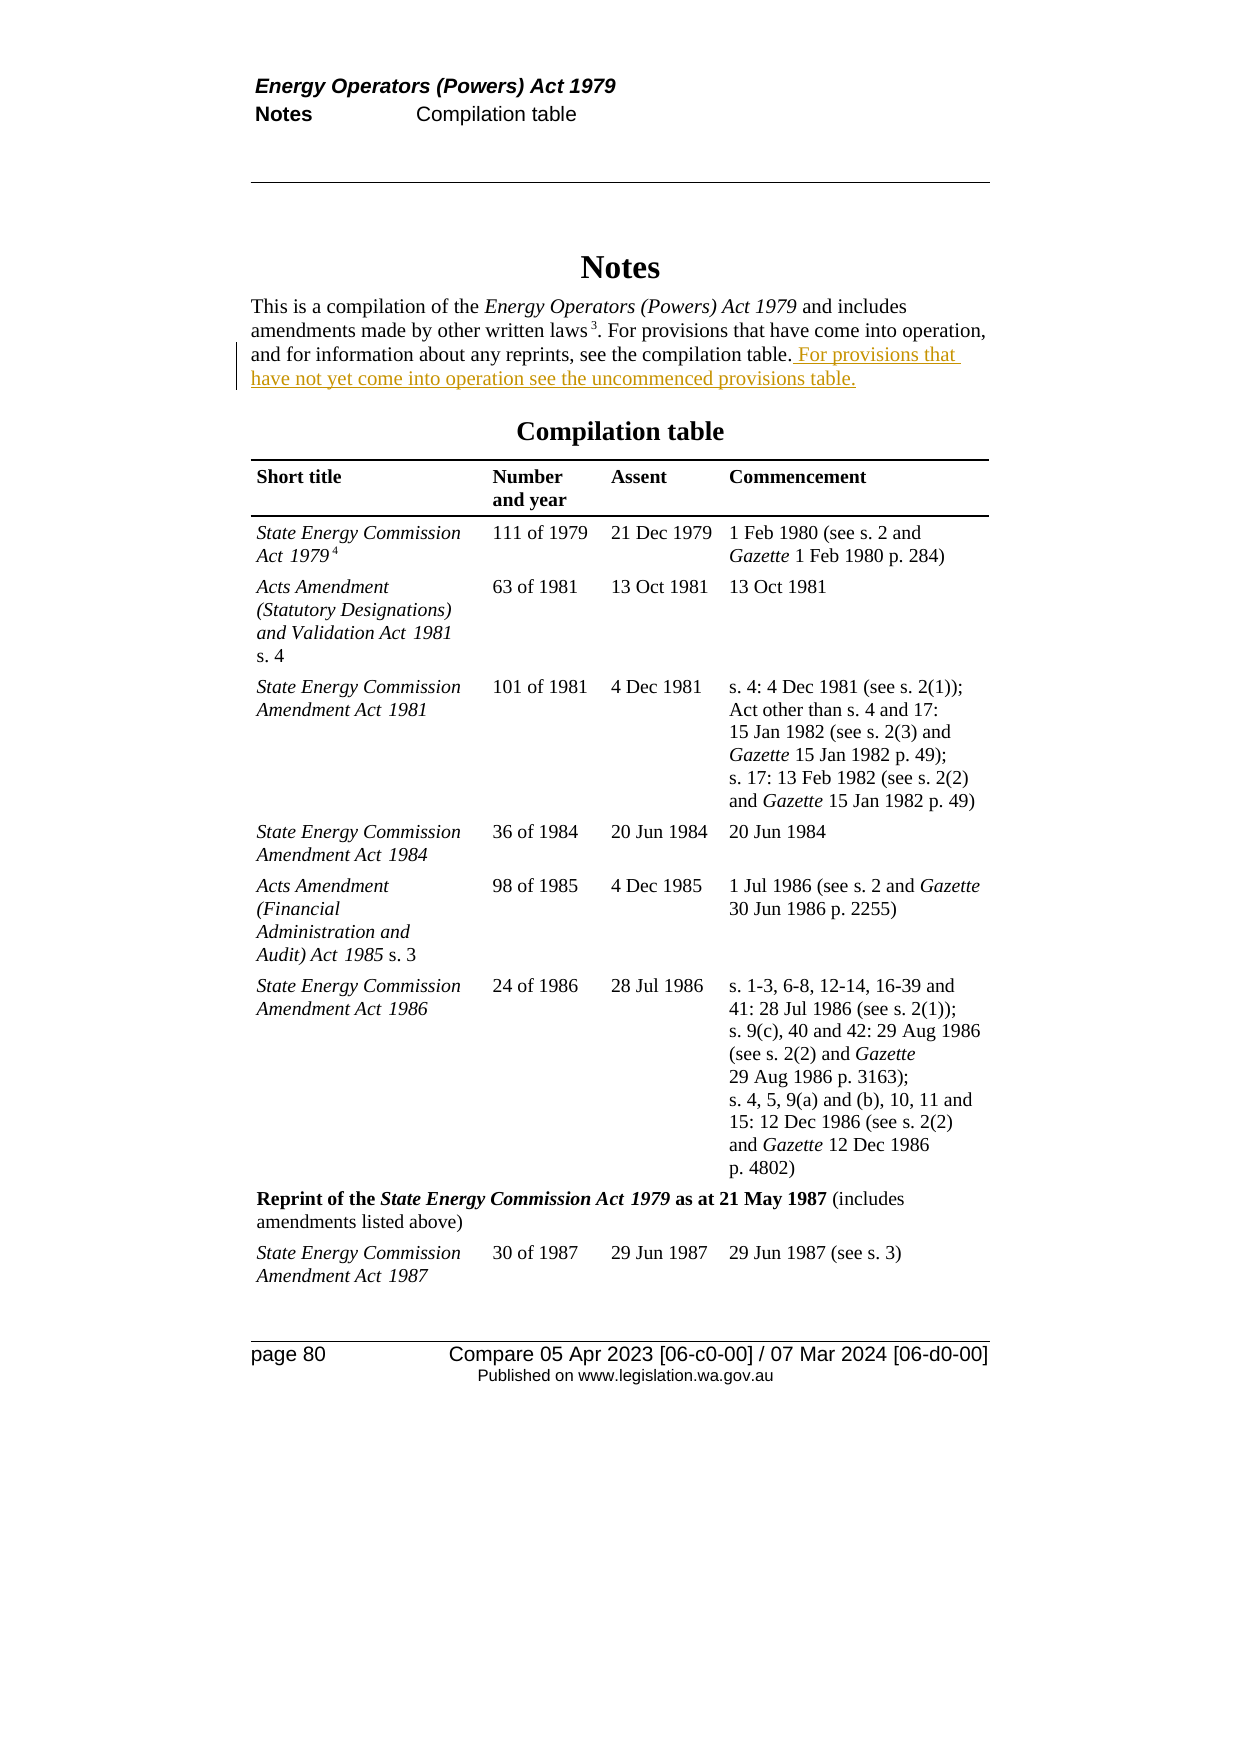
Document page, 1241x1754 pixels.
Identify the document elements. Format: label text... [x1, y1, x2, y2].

table_cell 24 of 1986 [487, 970, 605, 1183]
table_header Short title [251, 461, 487, 515]
table_cell 101 of 1981 [487, 671, 605, 816]
table_cell State Energy Commission Amendment Act 1984 [251, 816, 487, 870]
table_cell State Energy Commission Act 1979 4 [251, 517, 487, 571]
table_cell 29 Jun 1987 (see s. 3) [723, 1237, 989, 1291]
table_cell 1 Jul 1986 (see s. 2 and Gazette 30 Jun 1986 p. 2255) [723, 870, 989, 969]
table_cell 20 Jun 1984 [723, 816, 989, 870]
table_cell 63 of 1981 [487, 571, 605, 671]
table_cell Acts Amendment (Financial Administration and Audit) Act 1985 s. 3 [251, 870, 487, 969]
table_cell Reprint of the State Energy Commission Act 1979 as at 21 May 1987 (includes amendments listed above) [251, 1183, 989, 1237]
table_cell 28 Jul 1986 [605, 970, 723, 1183]
table_cell 36 of 1984 [487, 816, 605, 870]
table_header Commencement [723, 461, 989, 515]
table_cell 21 Dec 1979 [605, 517, 723, 571]
text This is a compilation of the Energy Operators (Powers) Act 1979 and includes amendments made by other written laws 3. For provisions that have come into operation, and for information about any reprints, see the compilation table. [251, 294, 990, 390]
table_header Number and year [487, 461, 605, 515]
table_cell Acts Amendment (Statutory Designations) and Validation Act 1981 s. 4 [251, 571, 487, 671]
table_header Assent [605, 461, 723, 515]
table_cell 4 Dec 1981 [605, 671, 723, 816]
table_cell 4 Dec 1985 [605, 870, 723, 969]
table_cell 13 Oct 1981 [723, 571, 989, 671]
table_cell 13 Oct 1981 [605, 571, 723, 671]
table_cell State Energy Commission Amendment Act 1981 [251, 671, 487, 816]
table_cell 1 Feb 1980 (see s. 2 and Gazette 1 Feb 1980 p. 284) [723, 517, 989, 571]
table_cell 29 Jun 1987 [605, 1237, 723, 1291]
table_cell s. 1-3, 6-8, 12-14, 16-39 and 41: 28 Jul 1986 (see s. 2(1)); s. 9(c), 40 and 42: 29 Aug 1986 (see s. 2(2) and Gazette 29 Aug 1986 p. 3163); s. 4, 5, 9(a) and (b), 10, 11 and 15: 12 Dec 1986 (see s. 2(2) and Gazette 12 Dec 1986 p. 4802) [723, 970, 989, 1183]
table_cell 111 of 1979 [487, 517, 605, 571]
subtitle Notes [251, 247, 990, 286]
subtitle Compilation table [251, 415, 990, 447]
table_cell 20 Jun 1984 [605, 816, 723, 870]
table_cell State Energy Commission Amendment Act 1986 [251, 970, 487, 1183]
table_cell 30 of 1987 [487, 1237, 605, 1291]
table_cell s. 4: 4 Dec 1981 (see s. 2(1)); Act other than s. 4 and 17: 15 Jan 1982 (see s. 2(3) and Gazette 15 Jan 1982 p. 49); s. 17: 13 Feb 1982 (see s. 2(2) and Gazette 15 Jan 1982 p. 49) [723, 671, 989, 816]
table_cell 98 of 1985 [487, 870, 605, 969]
table_cell State Energy Commission Amendment Act 1987 [251, 1237, 487, 1291]
